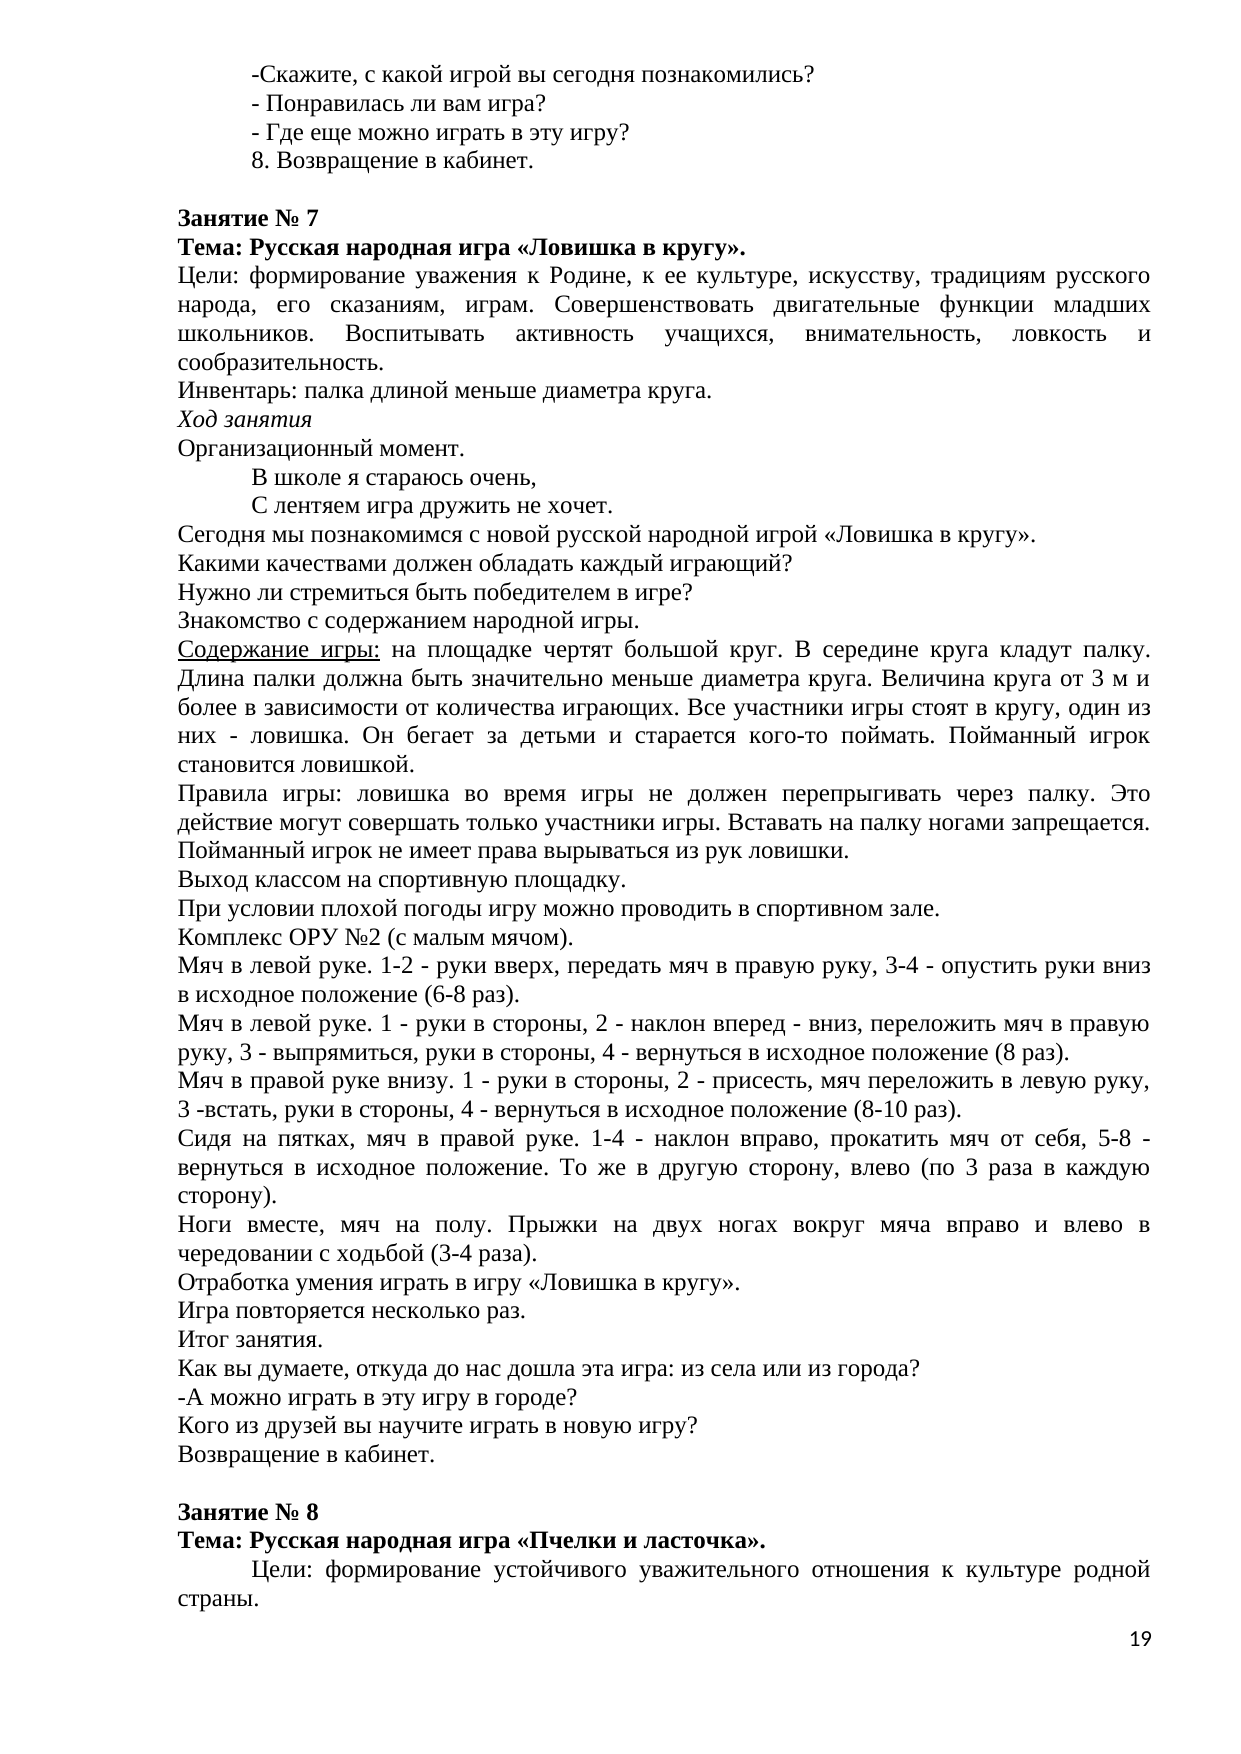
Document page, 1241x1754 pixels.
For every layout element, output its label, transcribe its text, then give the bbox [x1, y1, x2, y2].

text - Понравилась ли вам игра? [177, 88, 1152, 117]
text Ход занятия [177, 404, 1152, 433]
text -А можно играть в эту игру в городе? [177, 1382, 1152, 1410]
text Кого из друзей вы научите играть в новую игру? [177, 1410, 1152, 1439]
text Цели: формирование устойчивого уважительного отношения к культуре родной страны. [177, 1554, 1152, 1612]
text В школе я стараюсь очень, [251, 462, 1152, 490]
text Знакомство с содержанием народной игры. [177, 605, 1152, 634]
text Какими качествами должен обладать каждый играющий? [177, 548, 1152, 577]
text Инвентарь: палка длиной меньше диаметра круга. [177, 375, 1152, 404]
text Мяч в правой руке внизу. 1 - руки в стороны, 2 - присесть, мяч переложить в левую руку, 3 -встать, руки в стороны, 4 - вернуться в исходное положение (8-10 раз). [177, 1065, 1152, 1123]
text Организационный момент. [177, 433, 1152, 462]
text Содержание игры: на площадке чертят большой круг. В середине круга кладут палку. Длина палки должна быть значительно меньше диаметра круга. Величина круга от 3 м и более в зависимости от количества играющих. Все участники игры стоят в кругу, один из них - ловишка. Он бегает за детьми и старается кого-то поймать. Пойманный игрок становится ловишкой. [177, 634, 1152, 778]
text Нужно ли стремиться быть победителем в игре? [177, 577, 1152, 605]
text Мяч в левой руке. 1 - руки в стороны, 2 - наклон вперед - вниз, переложить мяч в правую руку, 3 - выпрямиться, руки в стороны, 4 - вернуться в исходное положение (8 раз). [177, 1008, 1152, 1065]
text Тема: Русская народная игра «Ловишка в кругу». [177, 232, 1152, 260]
text Сегодня мы познакомимся с новой русской народной игрой «Ловишка в кругу». [177, 519, 1152, 548]
text - Где еще можно играть в эту игру? [177, 117, 1152, 145]
text Цели: формирование уважения к Родине, к ее культуре, искусству, традициям русского народа, его сказаниям, играм. Совершенствовать двигательные функции младших школьников. Воспитывать активность учащихся, внимательность, ловкость и сообразительность. [177, 260, 1152, 375]
text Выход классом на спортивную площадку. [177, 864, 1152, 893]
text Занятие № 7 [177, 203, 1152, 232]
text Сидя на пятках, мяч в правой руке. 1-4 - наклон вправо, прокатить мяч от себя, 5-8 - вернуться в исходное положение. То же в другую сторону, влево (по 3 раза в каждую сторону). [177, 1123, 1152, 1209]
text Как вы думаете, откуда до нас дошла эта игра: из села или из города? [177, 1353, 1152, 1382]
text Правила игры: ловишка во время игры не должен перепрыгивать через палку. Это действие могут совершать только участники игры. Вставать на палку ногами запрещается. Пойманный игрок не имеет права вырываться из рук ловишки. [177, 778, 1152, 864]
text С лентяем игра дружить не хочет. [251, 490, 1152, 519]
text При условии плохой погоды игру можно проводить в спортивном зале. [177, 893, 1152, 922]
text Комплекс ОРУ №2 (с малым мячом). [177, 922, 1152, 950]
text 8. Возвращение в кабинет. [177, 145, 1152, 174]
text Занятие № 8 [177, 1497, 1152, 1525]
text Итог занятия. [177, 1324, 1152, 1353]
text Отработка умения играть в игру «Ловишка в кругу». [177, 1267, 1152, 1295]
text Ноги вместе, мяч на полу. Прыжки на двух ногах вокруг мяча вправо и влево в чередовании с ходьбой (3-4 раза). [177, 1209, 1152, 1267]
text Возвращение в кабинет. [177, 1439, 1152, 1468]
text Тема: Русская народная игра «Пчелки и ласточка». [177, 1525, 1152, 1554]
text -Скажите, с какой игрой вы сегодня познакомились? [177, 59, 1152, 88]
text Мяч в левой руке. 1-2 - руки вверх, передать мяч в правую руку, 3-4 - опустить руки вниз в исходное положение (6-8 раз). [177, 950, 1152, 1008]
text Игра повторяется несколько раз. [177, 1295, 1152, 1324]
